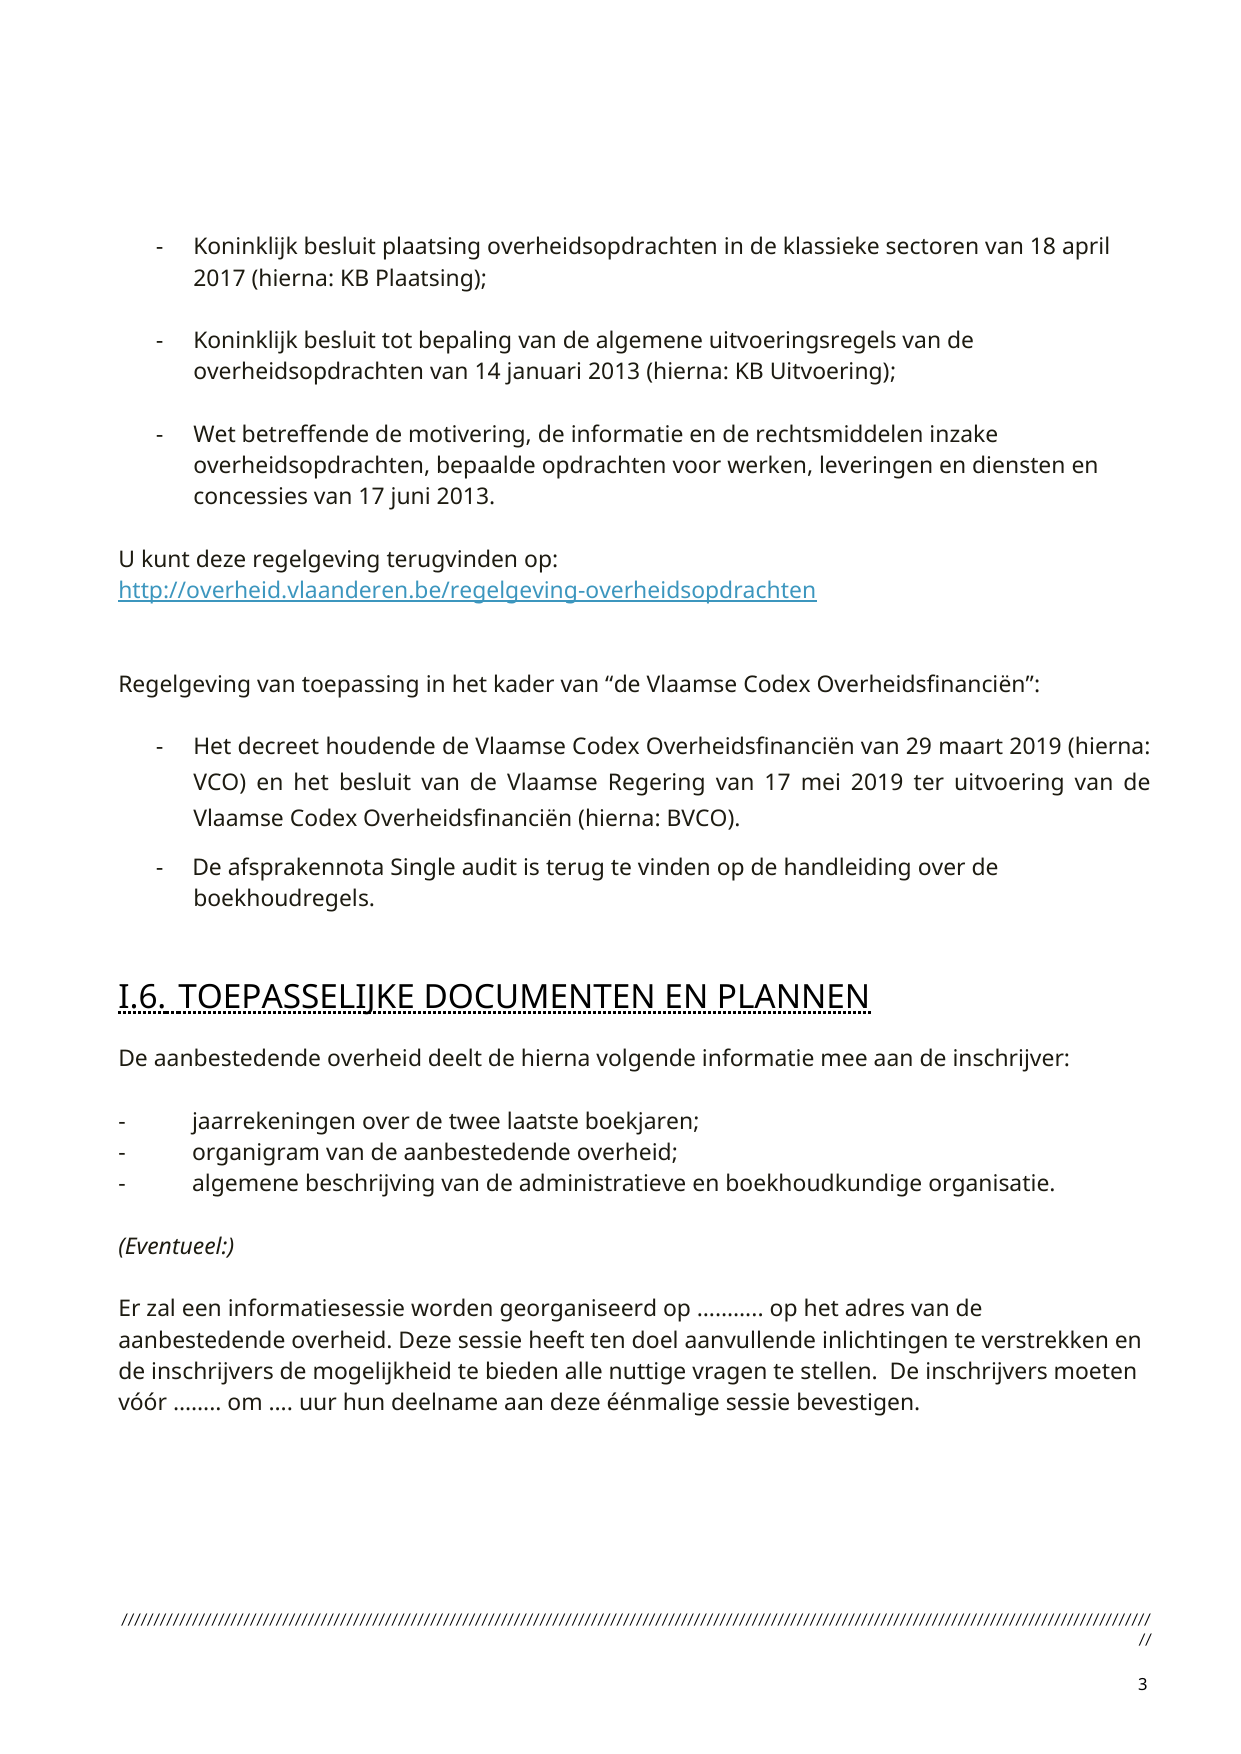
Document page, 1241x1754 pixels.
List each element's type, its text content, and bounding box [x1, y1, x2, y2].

list Koninklijk besluit tot bepaling van de algemene uitvoeringsregels van de overheidsopdrachten van 14 januari 2013 (hierna: KB Uitvoering); [156, 324, 1152, 418]
text U kunt deze regelgeving terugvinden op: http://overheid.vlaanderen.be/regelgeving-overheidsopdrachten [118, 543, 1152, 605]
text - organigram van de aanbestedende overheid; [118, 1136, 1152, 1167]
text - algemene beschrijving van de administratieve en boekhoudkundige organisatie. [118, 1167, 1152, 1198]
text Regelgeving van toepassing in het kader van “de Vlaamse Codex Overheidsfinanciën”: [118, 668, 1152, 699]
text (Eventueel:) [118, 1230, 1152, 1261]
list Het decreet houdende de Vlaamse Codex Overheidsfinanciën van 29 maart 2019 (hierna: VCO) en het besluit van de Vlaamse Regering van 17 mei 2019 ter uitvoering van de Vlaamse Codex Overheidsfinanciën (hierna: BVCO). [156, 730, 1152, 833]
subtitle I.6. TOEPASSELIJKE DOCUMENTEN EN PLANNEN [118, 976, 1152, 1017]
text - jaarrekeningen over de twee laatste boekjaren; [118, 1105, 1152, 1136]
list Wet betreffende de motivering, de informatie en de rechtsmiddelen inzake overheidsopdrachten, bepaalde opdrachten voor werken, leveringen en diensten en concessies van 17 juni 2013. [156, 418, 1152, 512]
text Er zal een informatiesessie worden georganiseerd op ……….. op het adres van de aanbestedende overheid. Deze sessie heeft ten doel aanvullende inlichtingen te verstrekken en de inschrijvers de mogelijkheid te bieden alle nuttige vragen te stellen. De inschrijvers moeten vóór …….. om …. uur hun deelname aan deze éénmalige sessie bevestigen. [118, 1292, 1152, 1417]
text De aanbestedende overheid deelt de hierna volgende informatie mee aan de inschrijver: [118, 1042, 1152, 1073]
list De afsprakennota Single audit is terug te vinden op de handleiding over de boekhoudregels. [156, 851, 1152, 913]
list Koninklijk besluit plaatsing overheidsopdrachten in de klassieke sectoren van 18 april 2017 (hierna: KB Plaatsing); [156, 230, 1152, 324]
